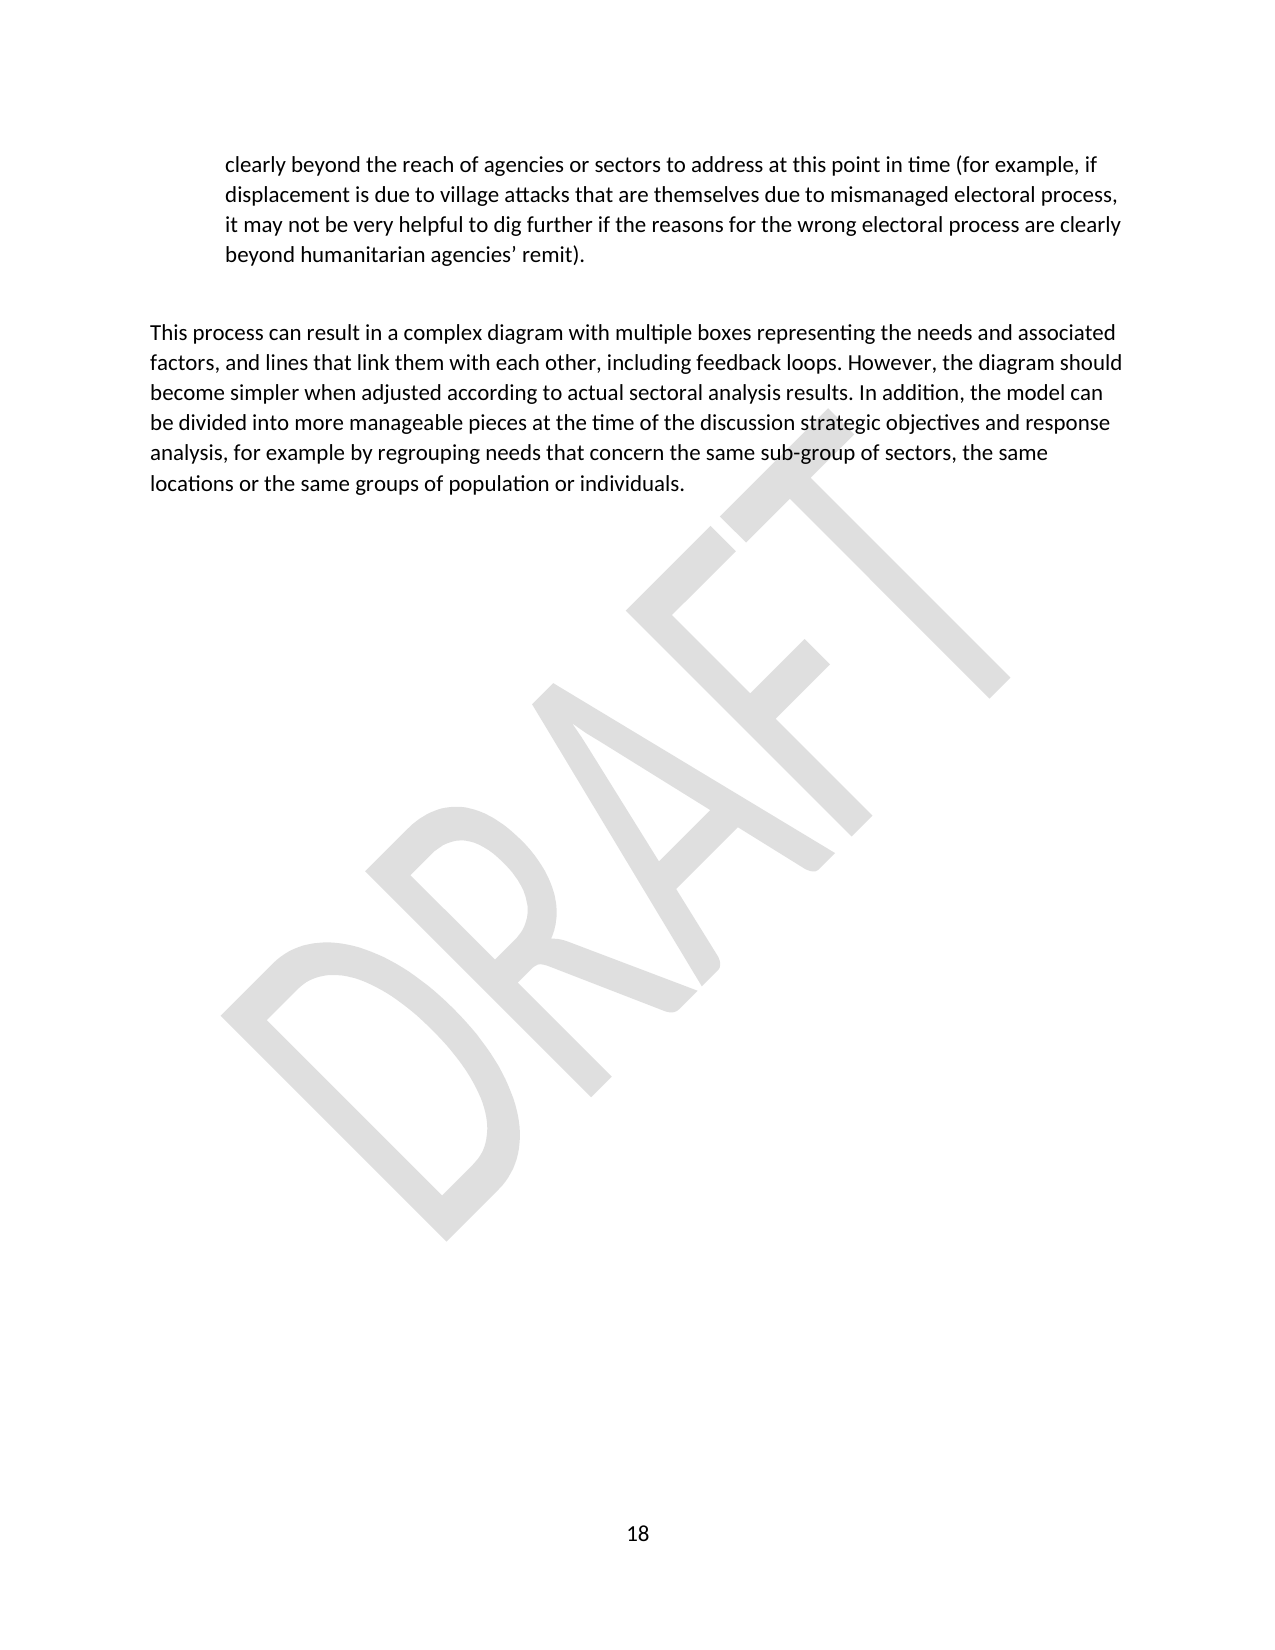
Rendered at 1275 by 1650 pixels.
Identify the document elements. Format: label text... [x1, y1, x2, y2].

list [187, 150, 1125, 269]
text This process can result in a complex diagram with multiple boxes representing the needs and associated factors, and lines that link them with each other, including feedback loops. However, the diagram should become simpler when adjusted according to actual sectoral analysis results. In addition, the model can be divided into more manageable pieces at the time of the discussion strategic objectives and response analysis, for example by regrouping needs that concern the same sub-group of sectors, the same locations or the same groups of population or individuals. [150, 318, 1125, 497]
